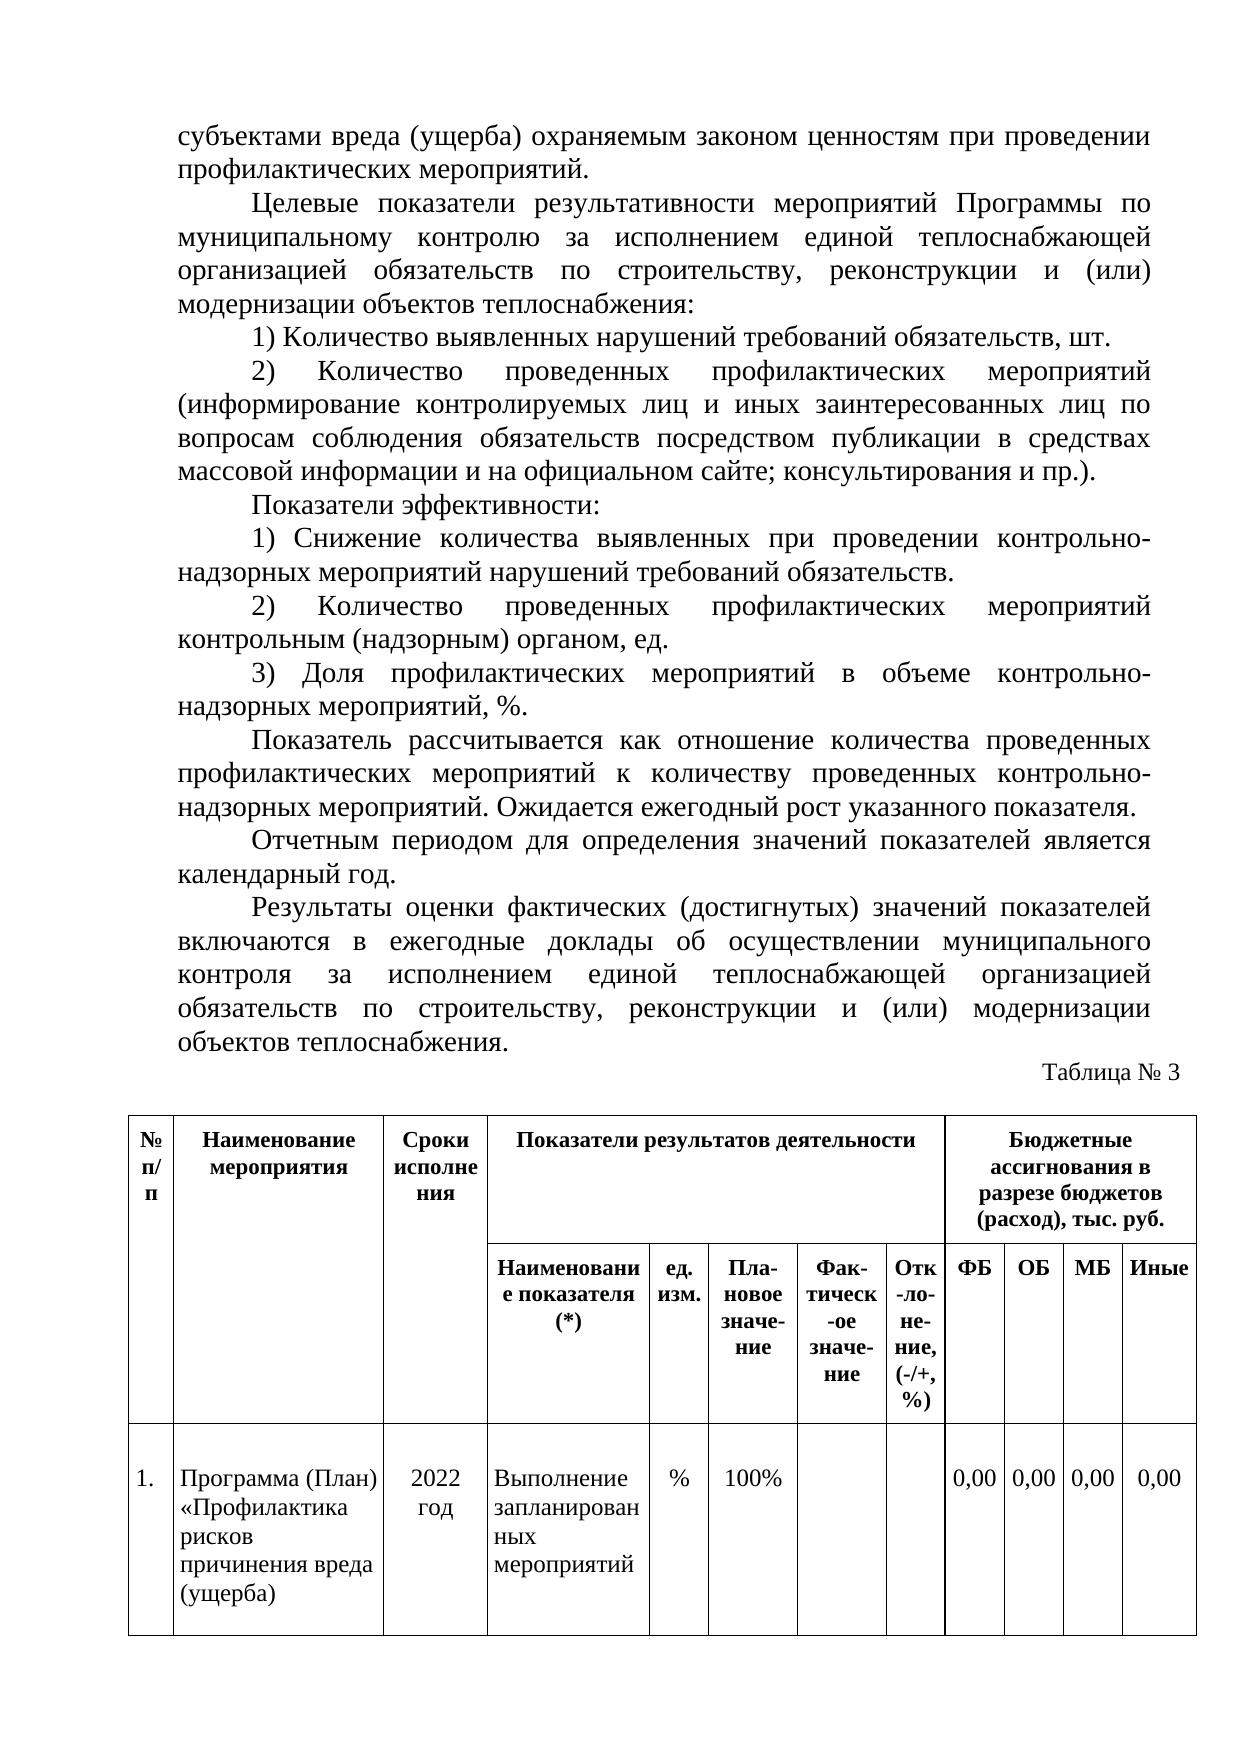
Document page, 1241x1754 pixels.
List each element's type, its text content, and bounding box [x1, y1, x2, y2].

table_header Наименование мероприятия [174, 1116, 383, 1423]
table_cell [174, 1424, 383, 1635]
table_cell 100% [709, 1424, 797, 1635]
text Результаты оценки фактических (достигнутых) значений показателей включаются в ежегодные доклады об осуществлении муниципального контроля за исполнением единой теплоснабжающей организацией обязательств по строительству, реконструкции и (или) модернизации объектов теплоснабжения. [177, 889, 1152, 1057]
text Таблица № 3 [177, 1057, 1180, 1086]
text Целевые показатели результативности мероприятий Программы по муниципальному контролю за исполнением единой теплоснабжающей организацией обязательств по строительству, реконструкции и (или) модернизации объектов теплоснабжения: [177, 185, 1152, 319]
table_cell 0,00 [1005, 1424, 1063, 1635]
text 1) Количество выявленных нарушений требований обязательств, шт. [177, 319, 1152, 353]
table_cell 0,00 [1064, 1424, 1122, 1635]
table_cell 1. [129, 1424, 173, 1635]
text 2) Количество проведенных профилактических мероприятий контрольным (надзорным) органом, ед. [177, 588, 1152, 655]
table_header № п/п [129, 1116, 173, 1423]
table_cell МБ [1064, 1244, 1122, 1423]
text 3) Доля профилактических мероприятий в объеме контрольно-надзорных мероприятий, %. [177, 655, 1152, 722]
table_cell Наименование показателя (*) [488, 1244, 649, 1423]
text Отчетным периодом для определения значений показателей является календарный год. [177, 822, 1152, 889]
table_cell Фак-тическ-ое значе-ние [798, 1244, 886, 1423]
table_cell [488, 1424, 649, 1635]
table_header Сроки исполнения [384, 1116, 487, 1423]
table_cell 0,00 [1123, 1424, 1196, 1635]
table_cell ОБ [1005, 1244, 1063, 1423]
table_cell ФБ [946, 1244, 1004, 1423]
table_header Показатели результатов деятельности [488, 1116, 944, 1242]
text Показатель рассчитывается как отношение количества проведенных профилактических мероприятий к количеству проведенных контрольно-надзорных мероприятий. Ожидается ежегодный рост указанного показателя. [177, 722, 1152, 822]
table_cell % [650, 1424, 708, 1635]
text Показатели эффективности: [177, 487, 1152, 521]
table_header Бюджетные ассигнования в разрезе бюджетов (расход), тыс. руб. [946, 1116, 1196, 1242]
table_cell 2022 год [384, 1424, 487, 1635]
table_cell [798, 1424, 886, 1635]
table_cell Иные [1123, 1244, 1196, 1423]
text 1) Снижение количества выявленных при проведении контрольно-надзорных мероприятий нарушений требований обязательств. [177, 521, 1152, 588]
table_cell Отк-ло-не-ние, (-/+, %) [887, 1244, 944, 1423]
text 2) Количество проведенных профилактических мероприятий (информирование контролируемых лиц и иных заинтересованных лиц по вопросам соблюдения обязательств посредством публикации в средствах массовой информации и на официальном сайте; консультирования и пр.). [177, 353, 1152, 487]
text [177, 118, 1152, 185]
table_cell ед. изм. [650, 1244, 708, 1423]
table_cell 0,00 [946, 1424, 1004, 1635]
table_cell [887, 1424, 944, 1635]
table_cell Пла-новое значе-ние [709, 1244, 797, 1423]
